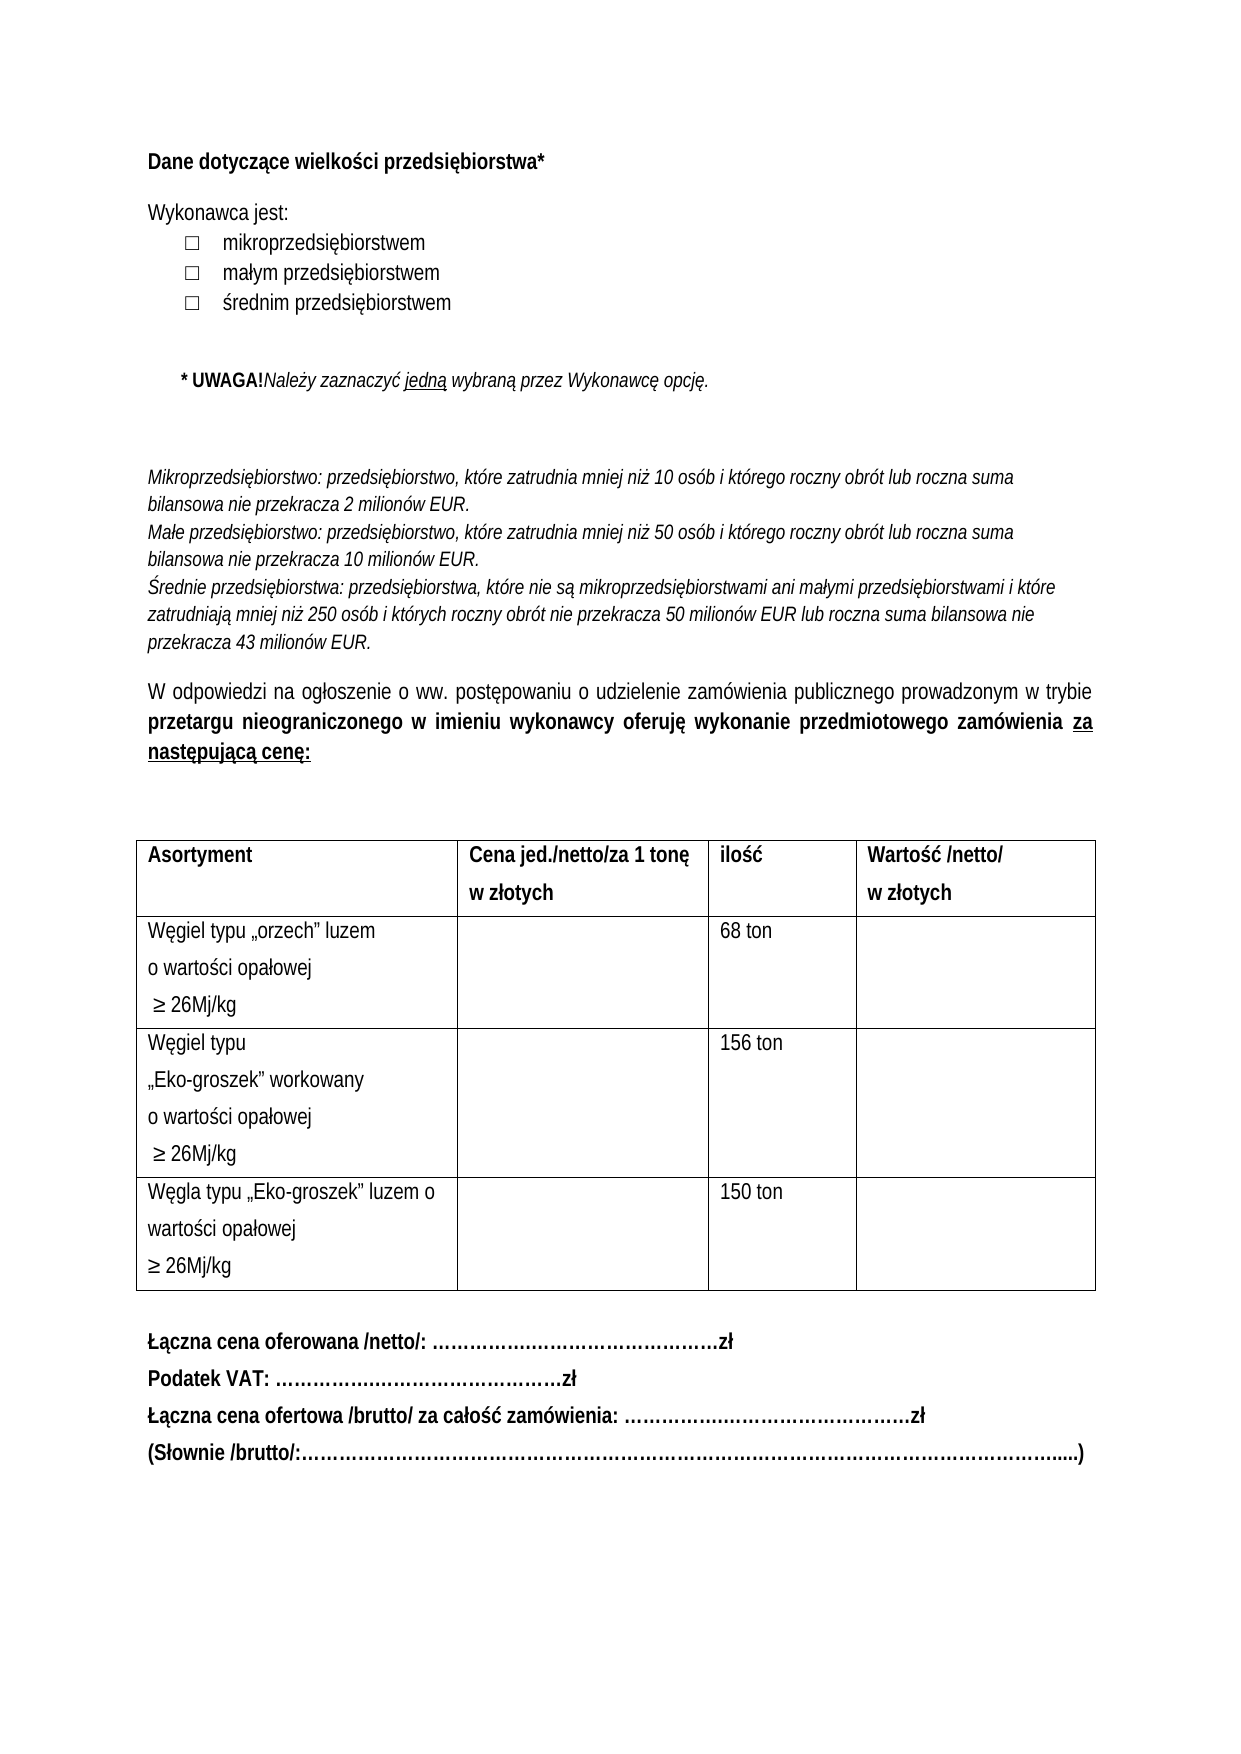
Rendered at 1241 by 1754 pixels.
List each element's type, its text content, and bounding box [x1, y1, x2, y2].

table_cell Węgiel typu „orzech” luzem o wartości opałowej ≥ 26Mj/kg [137, 917, 457, 1028]
table_header ilość [709, 841, 856, 916]
text Małe przedsiębiorstwo: przedsiębiorstwo, które zatrudnia mniej niż 50 osób i którego roczny obrót lub roczna suma bilansowa nie przekracza 10 milionów EUR. [148, 519, 1092, 571]
table_cell Węgla typu „Eko-groszek” luzem o wartości opałowej ≥ 26Mj/kg [137, 1178, 457, 1289]
list mikroprzedsiębiorstwem [185, 229, 1092, 255]
table_cell 150 ton [709, 1178, 856, 1289]
table_cell [857, 1029, 1095, 1177]
table_cell 68 ton [709, 917, 856, 1028]
text Mikroprzedsiębiorstwo: przedsiębiorstwo, które zatrudnia mniej niż 10 osób i którego roczny obrót lub roczna suma bilansowa nie przekracza 2 milionów EUR. [148, 464, 1092, 516]
text Wykonawca jest: [148, 199, 1092, 225]
table_cell [458, 1178, 708, 1289]
table_cell [458, 917, 708, 1028]
list małym przedsiębiorstwem [185, 259, 1092, 286]
table_cell Węgiel typu „Eko-groszek” workowany o wartości opałowej ≥ 26Mj/kg [137, 1029, 457, 1177]
table_cell 156 ton [709, 1029, 856, 1177]
table_header Asortyment [137, 841, 457, 916]
table_cell [857, 917, 1095, 1028]
text Średnie przedsiębiorstwa: przedsiębiorstwa, które nie są mikroprzedsiębiorstwami ani małymi przedsiębiorstwami i które zatrudniają mniej niż 250 osób i których roczny obrót nie przekracza 50 milionów EUR lub roczna suma bilansowa nie przekracza 43 milionów EUR. [148, 574, 1092, 653]
text Łączna cena ofertowa /brutto/ za całość zamówienia: …………….…………………………zł [148, 1402, 1092, 1428]
table_cell [857, 1178, 1095, 1289]
text Łączna cena oferowana /netto/: …………….…………………………zł [148, 1328, 1092, 1354]
text W odpowiedzi na ogłoszenie o ww. postępowaniu o udzielenie zamówienia publicznego prowadzonym w trybie przetargu nieograniczonego w imieniu wykonawcy oferuję wykonanie przedmiotowego zamówienia za następującą cenę: [148, 678, 1092, 765]
text * UWAGA!Należy zaznaczyć jedną wybraną przez Wykonawcę opcję. [181, 368, 1092, 392]
table_header Wartość /netto/ w złotych [857, 841, 1095, 916]
list średnim przedsiębiorstwem [185, 289, 1092, 316]
table_cell [458, 1029, 708, 1177]
text Dane dotyczące wielkości przedsiębiorstwa* [148, 148, 1092, 174]
text (Słownie /brutto/:………………………………………………………………………………………………………….....) [148, 1439, 1092, 1465]
text Podatek VAT: …………….…………………………zł [148, 1365, 1092, 1391]
table_header Cena jed./netto/za 1 tonę w złotych [458, 841, 708, 916]
